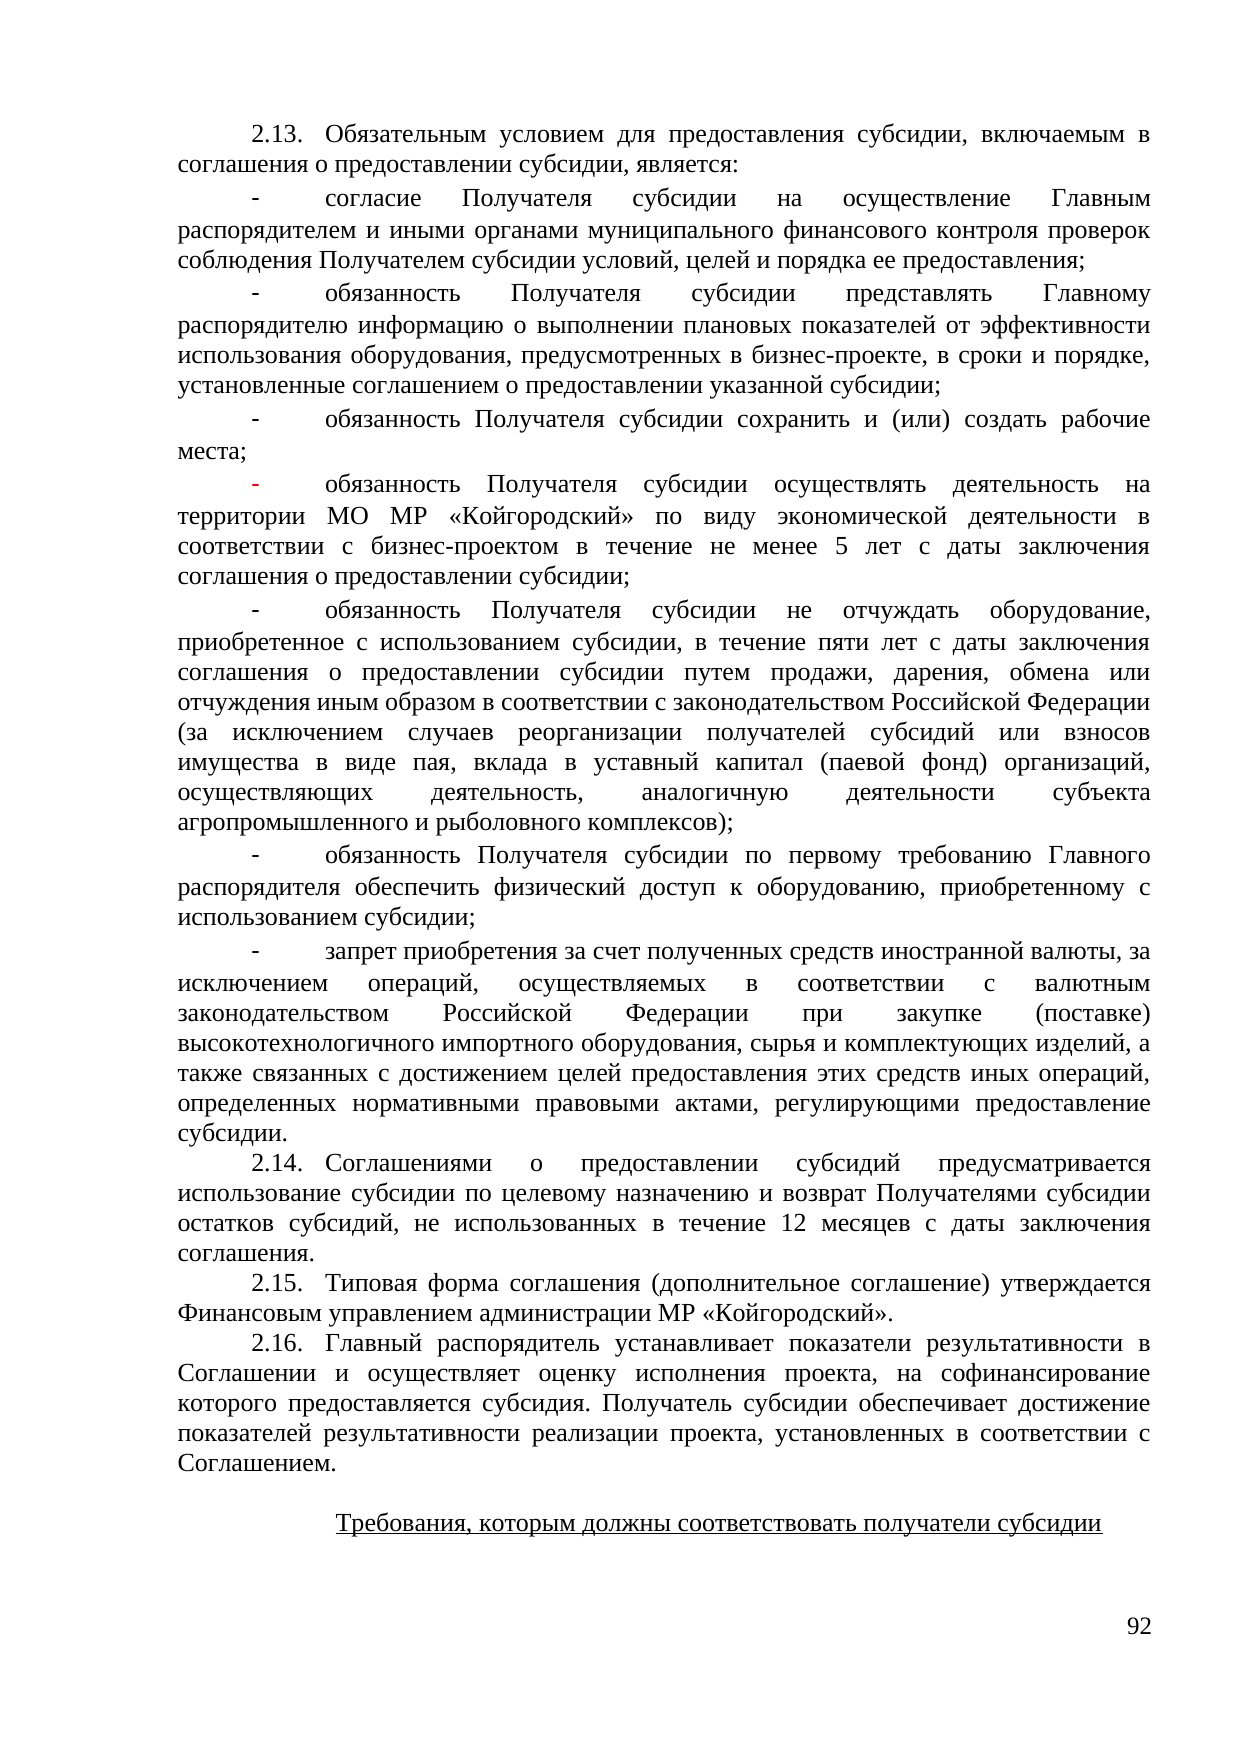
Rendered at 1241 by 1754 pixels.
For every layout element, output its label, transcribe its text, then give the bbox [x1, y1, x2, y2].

list Требования, которым должны соответствовать получатели субсидии [286, 1507, 1152, 1537]
list обязанность Получателя субсидии по первому требованию Главного распорядителя обеспечить физический доступ к оборудованию, приобретенному с использованием субсидии; [177, 836, 1152, 931]
list обязанность Получателя субсидии представлять Главному распорядителю информацию о выполнении плановых показателей от эффективности использования оборудования, предусмотренных в бизнес-проекте, в сроки и порядке, установленные соглашением о предоставлении указанной субсидии; [177, 274, 1152, 399]
list Обязательным условием для предоставления субсидии, включаемым в соглашения о предоставлении субсидии, является: [177, 118, 1152, 178]
list Главный распорядитель устанавливает показатели результативности в Соглашении и осуществляет оценку исполнения проекта, на софинансирование которого предоставляется субсидия. Получатель субсидии обеспечивает достижение показателей результативности реализации проекта, установленных в соответствии с Соглашением. [177, 1327, 1152, 1477]
list обязанность Получателя субсидии сохранить и (или) создать рабочие места; [177, 399, 1152, 465]
list Соглашениями о предоставлении субсидий предусматривается использование субсидии по целевому назначению и возврат Получателями субсидии остатков субсидий, не использованных в течение 12 месяцев с даты заключения соглашения. [177, 1147, 1152, 1267]
list обязанность Получателя субсидии не отчуждать оборудование, приобретенное с использованием субсидии, в течение пяти лет с даты заключения соглашения о предоставлении субсидии путем продажи, дарения, обмена или отчуждения иным образом в соответствии с законодательством Российской Федерации (за исключением случаев реорганизации получателей субсидий или взносов имущества в виде пая, вклада в уставный капитал (паевой фонд) организаций, осуществляющих деятельность, аналогичную деятельности субъекта агропромышленного и рыболовного комплексов); [177, 590, 1152, 836]
list обязанность Получателя субсидии осуществлять деятельность на территории МО МР «Койгородский» по виду экономической деятельности в соответствии с бизнес-проектом в течение не менее 5 лет с даты заключения соглашения о предоставлении субсидии; [177, 465, 1152, 590]
list Типовая форма соглашения (дополнительное соглашение) утверждается Финансовым управлением администрации МР «Койгородский». [177, 1267, 1152, 1327]
list согласие Получателя субсидии на осуществление Главным распорядителем и иными органами муниципального финансового контроля проверок соблюдения Получателем субсидии условий, целей и порядка ее предоставления; [177, 178, 1152, 274]
list запрет приобретения за счет полученных средств иностранной валюты, за исключением операций, осуществляемых в соответствии с валютным законодательством Российской Федерации при закупке (поставке) высокотехнологичного импортного оборудования, сырья и комплектующих изделий, а также связанных с достижением целей предоставления этих средств иных операций, определенных нормативными правовыми актами, регулирующими предоставление субсидии. [177, 931, 1152, 1147]
